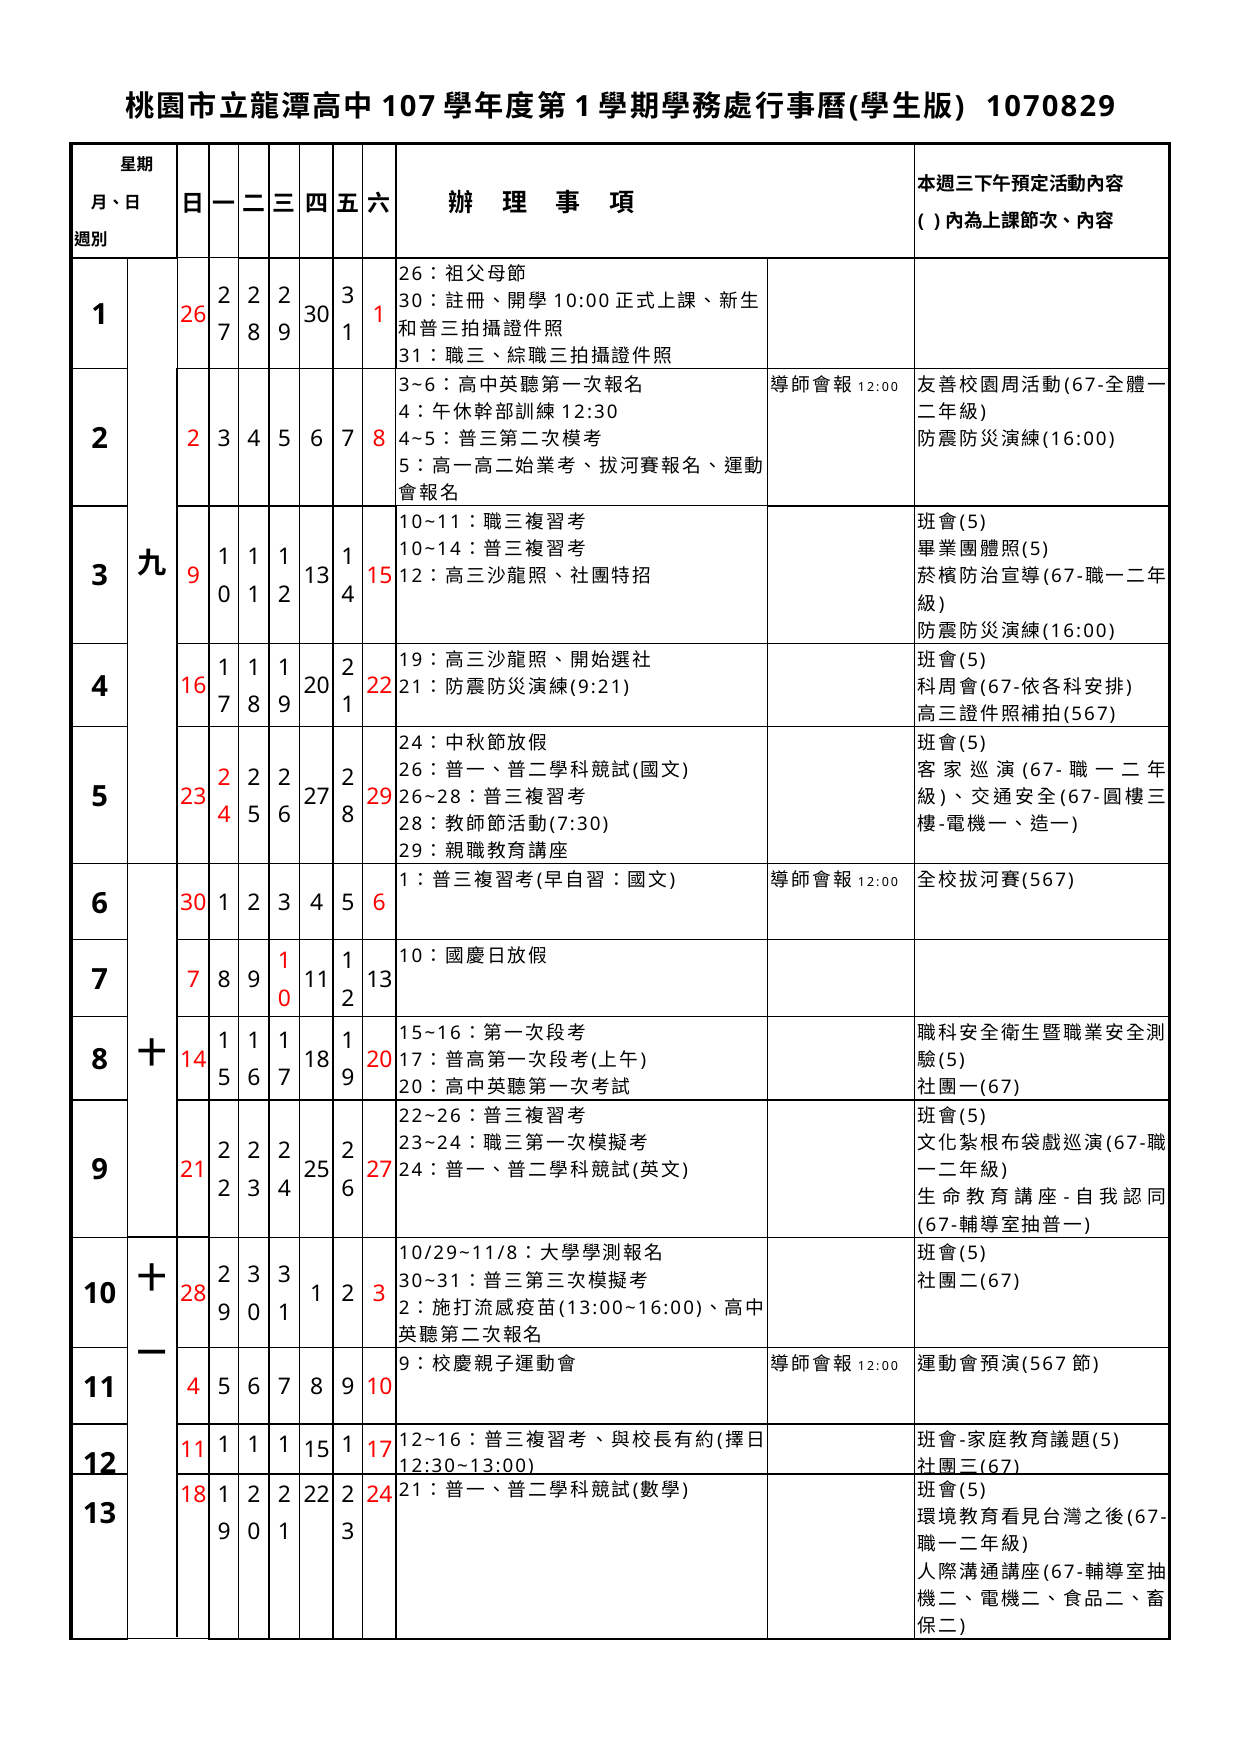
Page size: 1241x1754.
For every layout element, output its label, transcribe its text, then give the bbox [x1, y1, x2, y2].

table_cell 5 [334, 864, 362, 939]
table_cell 12 [270, 507, 299, 643]
table_cell 21 [334, 644, 362, 726]
table_header 星期 月、日 週別 [73, 145, 176, 257]
table_cell 13 [239, 1425, 268, 1473]
table_cell 3~6：高中英聽第一次報名 4：午休幹部訓練12:30 4~5：普三第二次模考 5：高一高二始業考、拔河賽報名、運動會報名 [396, 369, 767, 505]
table_cell 24 [363, 1475, 395, 1638]
table_cell 3 [210, 369, 238, 505]
table_cell 9：校慶親子運動會 [397, 1348, 767, 1423]
table_cell 6 [300, 369, 332, 505]
table_cell 20 [363, 1017, 395, 1099]
table_cell 19：高三沙龍照、開始選社 21：防震防災演練(9:21) [397, 644, 767, 726]
table_cell 10/29~11/8：大學學測報名 30~31：普三第三次模擬考 2：施打流感疫苗(13:00~16:00)、高中英聽第二次報名 [397, 1238, 767, 1347]
table_cell 22 [363, 644, 395, 726]
table_cell 23 [334, 1475, 362, 1638]
table_header 四 [300, 145, 332, 257]
table_cell 27 [210, 258, 238, 368]
table_cell 19 [270, 644, 299, 726]
table_cell 1 [210, 864, 238, 939]
table_cell 12 [210, 1425, 238, 1473]
table_cell 7 [178, 940, 208, 1016]
table_cell 7 [73, 940, 127, 1016]
table_cell 9 [239, 940, 268, 1016]
table_cell 班會-家庭教育議題(5) 社團三(67) [915, 1425, 1168, 1473]
table_cell 22 [300, 1475, 332, 1638]
table_cell 17 [270, 1017, 299, 1099]
table_cell 友善校園周活動(67-全體一二年級) 防震防災演練(16:00) [915, 369, 1168, 505]
table_cell 23 [178, 727, 208, 863]
table_cell 20 [239, 1475, 268, 1638]
text 桃園市立龍潭高中107學年度第1學期學務處行事曆(學生版) 1070829 [59, 67, 1181, 142]
table_header 五 [334, 145, 362, 257]
table_cell 13 [73, 1475, 127, 1638]
table_header 三 [270, 145, 299, 257]
table_cell 16 [334, 1425, 362, 1473]
table_cell 3 [363, 1238, 395, 1347]
table_cell 19 [210, 1475, 238, 1638]
table_cell [768, 644, 914, 726]
table_cell 22 [210, 1101, 238, 1236]
table_cell 16 [239, 1017, 268, 1099]
table_cell [915, 940, 1168, 1016]
table_cell 28 [334, 727, 362, 863]
table_cell 23 [239, 1101, 268, 1236]
table_cell 2 [239, 864, 268, 939]
table_cell 十 [128, 864, 176, 1236]
table_cell 14 [270, 1425, 299, 1473]
table_cell 10 [363, 1348, 395, 1423]
table_cell [768, 259, 914, 368]
table_cell 8 [300, 1348, 332, 1423]
table_cell 1：普三複習考(早自習：國文) [397, 864, 767, 939]
table_cell 10 [73, 1238, 127, 1347]
table_cell 1 [300, 1238, 332, 1347]
table_cell 19 [334, 1017, 362, 1099]
table_cell 17 [210, 644, 238, 726]
table_cell 班會(5) 社團二(67) [915, 1238, 1168, 1347]
table_cell [768, 1017, 914, 1099]
table_cell 21：普一、普二學科競試(數學) [397, 1475, 767, 1638]
table_cell 職科安全衛生暨職業安全測驗(5) 社團一(67) [915, 1017, 1168, 1099]
table_cell 1 [363, 259, 395, 368]
table_cell 18 [300, 1017, 332, 1099]
table_cell 1 [73, 259, 127, 368]
table_cell [768, 940, 914, 1016]
table_cell 22~26：普三複習考 23~24：職三第一次模擬考 24：普一、普二學科競試(英文) [397, 1101, 767, 1236]
table_cell [768, 727, 914, 863]
table_cell 九 [128, 259, 177, 863]
table_cell 班會(5) 文化紮根布袋戲巡演(67-職一二年級) 生命教育講座-自我認同(67-輔導室抽普一) [915, 1101, 1168, 1236]
table_cell 13 [300, 507, 332, 643]
table_cell 6 [73, 864, 127, 939]
table_cell 2 [73, 369, 127, 505]
table_header 日 [178, 145, 208, 257]
table_cell 29 [270, 259, 299, 368]
table_cell 12 [334, 940, 362, 1016]
table_cell 12 [73, 1425, 127, 1473]
table_cell 10 [210, 507, 238, 643]
table_header 一 [210, 145, 238, 257]
table_cell 班會(5) 客家巡演(67-職一二年級)、交通安全(67-圓樓三樓-電機一、造一) [915, 727, 1168, 863]
table_cell 18 [177, 1475, 208, 1638]
table_cell 2 [334, 1238, 362, 1347]
table_cell 26 [178, 258, 208, 368]
table_cell [768, 1475, 914, 1638]
table_cell 4 [300, 864, 332, 939]
table_cell 28 [239, 259, 268, 368]
table_cell 13 [363, 940, 395, 1016]
table_cell 導師會報12:00 [768, 864, 914, 939]
table_cell 24：中秋節放假 26：普一、普二學科競試(國文) 26~28：普三複習考 28：教師節活動(7:30) 29：親職教育講座 [397, 727, 767, 863]
table_cell 9 [73, 1101, 127, 1236]
table_cell 27 [300, 727, 332, 863]
table_cell 11 [178, 1425, 208, 1473]
table_cell 9 [334, 1348, 362, 1423]
table_cell 16 [178, 644, 208, 726]
table_cell 18 [239, 644, 268, 726]
table_cell 11 [73, 1348, 127, 1423]
table_cell 班會(5) 科周會(67-依各科安排) 高三證件照補拍(567) [915, 644, 1168, 726]
table_cell 15 [363, 507, 395, 643]
table_cell 31 [270, 1238, 299, 1347]
table_cell [768, 507, 914, 643]
table_cell 26 [270, 727, 299, 863]
table_cell 班會(5) 畢業團體照(5) 菸檳防治宣導(67-職一二年級) 防震防災演練(16:00) [915, 507, 1168, 643]
table_cell 28 [178, 1238, 208, 1347]
table_cell 運動會預演(567節) [915, 1348, 1168, 1423]
table_cell 29 [210, 1238, 238, 1347]
table_cell 21 [270, 1475, 299, 1638]
table_cell 3 [270, 864, 299, 939]
table_cell 5 [210, 1348, 238, 1423]
table_header 二 [239, 145, 268, 257]
table_cell 全校拔河賽(567) [915, 864, 1168, 939]
table_cell 班會(5) 環境教育看見台灣之後(67-職一二年級) 人際溝通講座(67-輔導室抽機二、電機二、食品二、畜保二) [915, 1475, 1168, 1638]
table_cell 24 [270, 1101, 299, 1236]
table_cell 4 [178, 1348, 208, 1423]
table_cell 29 [363, 727, 395, 863]
table_cell 17 [363, 1425, 395, 1473]
table_cell 11 [239, 507, 268, 643]
table_cell 20 [300, 644, 332, 726]
table_cell 導師會報12:00 [768, 1348, 914, 1423]
table_cell 5 [73, 727, 127, 863]
table_cell 14 [334, 507, 362, 643]
table_cell 3 [73, 507, 127, 643]
table_cell [915, 259, 1168, 368]
table_cell 25 [239, 727, 268, 863]
table_cell 15 [300, 1425, 332, 1473]
table_cell 10 [270, 940, 299, 1016]
table_cell 9 [178, 507, 208, 643]
table_cell 25 [300, 1101, 332, 1236]
table_header 辦 理 事 項 [397, 145, 914, 257]
table_cell 10~11：職三複習考 10~14：普三複習考 12：高三沙龍照、社團特招 [397, 506, 767, 643]
table_header 本週三下午預定活動內容 ( ) 內為上課節次、內容 [915, 145, 1168, 257]
table_cell 31 [334, 259, 362, 368]
table_cell 21 [178, 1101, 208, 1236]
table_cell 導師會報12:00 [768, 369, 914, 505]
table_cell 6 [239, 1348, 268, 1423]
table_cell 30 [239, 1238, 268, 1347]
table_cell 30 [178, 864, 208, 939]
table_cell 2 [178, 369, 208, 505]
table_cell 26 [334, 1101, 362, 1236]
table_cell 30 [300, 259, 332, 368]
table_cell 24 [210, 727, 238, 863]
table_cell 8 [363, 369, 395, 505]
table_cell [768, 1101, 914, 1236]
table_cell 15~16：第一次段考 17：普高第一次段考(上午) 20：高中英聽第一次考試 [397, 1017, 767, 1099]
table_cell 5 [270, 369, 299, 505]
table_cell 十一 [128, 1238, 177, 1638]
table_cell 27 [363, 1101, 395, 1236]
table_cell 12~16：普三複習考、與校長有約(擇日12:30~13:00) [397, 1425, 767, 1473]
table_cell 11 [300, 940, 332, 1016]
table_cell [768, 1238, 914, 1347]
table_cell 15 [210, 1017, 238, 1099]
table_cell 6 [363, 864, 395, 939]
table_cell 8 [210, 940, 238, 1016]
table_cell 26：祖父母節 30：註冊、開學10:00正式上課、新生和普三拍攝證件照 31：職三、綜職三拍攝證件照 [397, 259, 767, 368]
table_header 六 [363, 145, 395, 257]
table_cell 4 [239, 369, 268, 505]
table_cell 4 [73, 644, 127, 726]
table_cell 8 [73, 1017, 127, 1099]
table_cell [768, 1425, 914, 1473]
table_cell 14 [178, 1017, 208, 1099]
table_cell 7 [334, 369, 362, 505]
table_cell 7 [270, 1348, 299, 1423]
table_cell 10：國慶日放假 [397, 940, 767, 1016]
